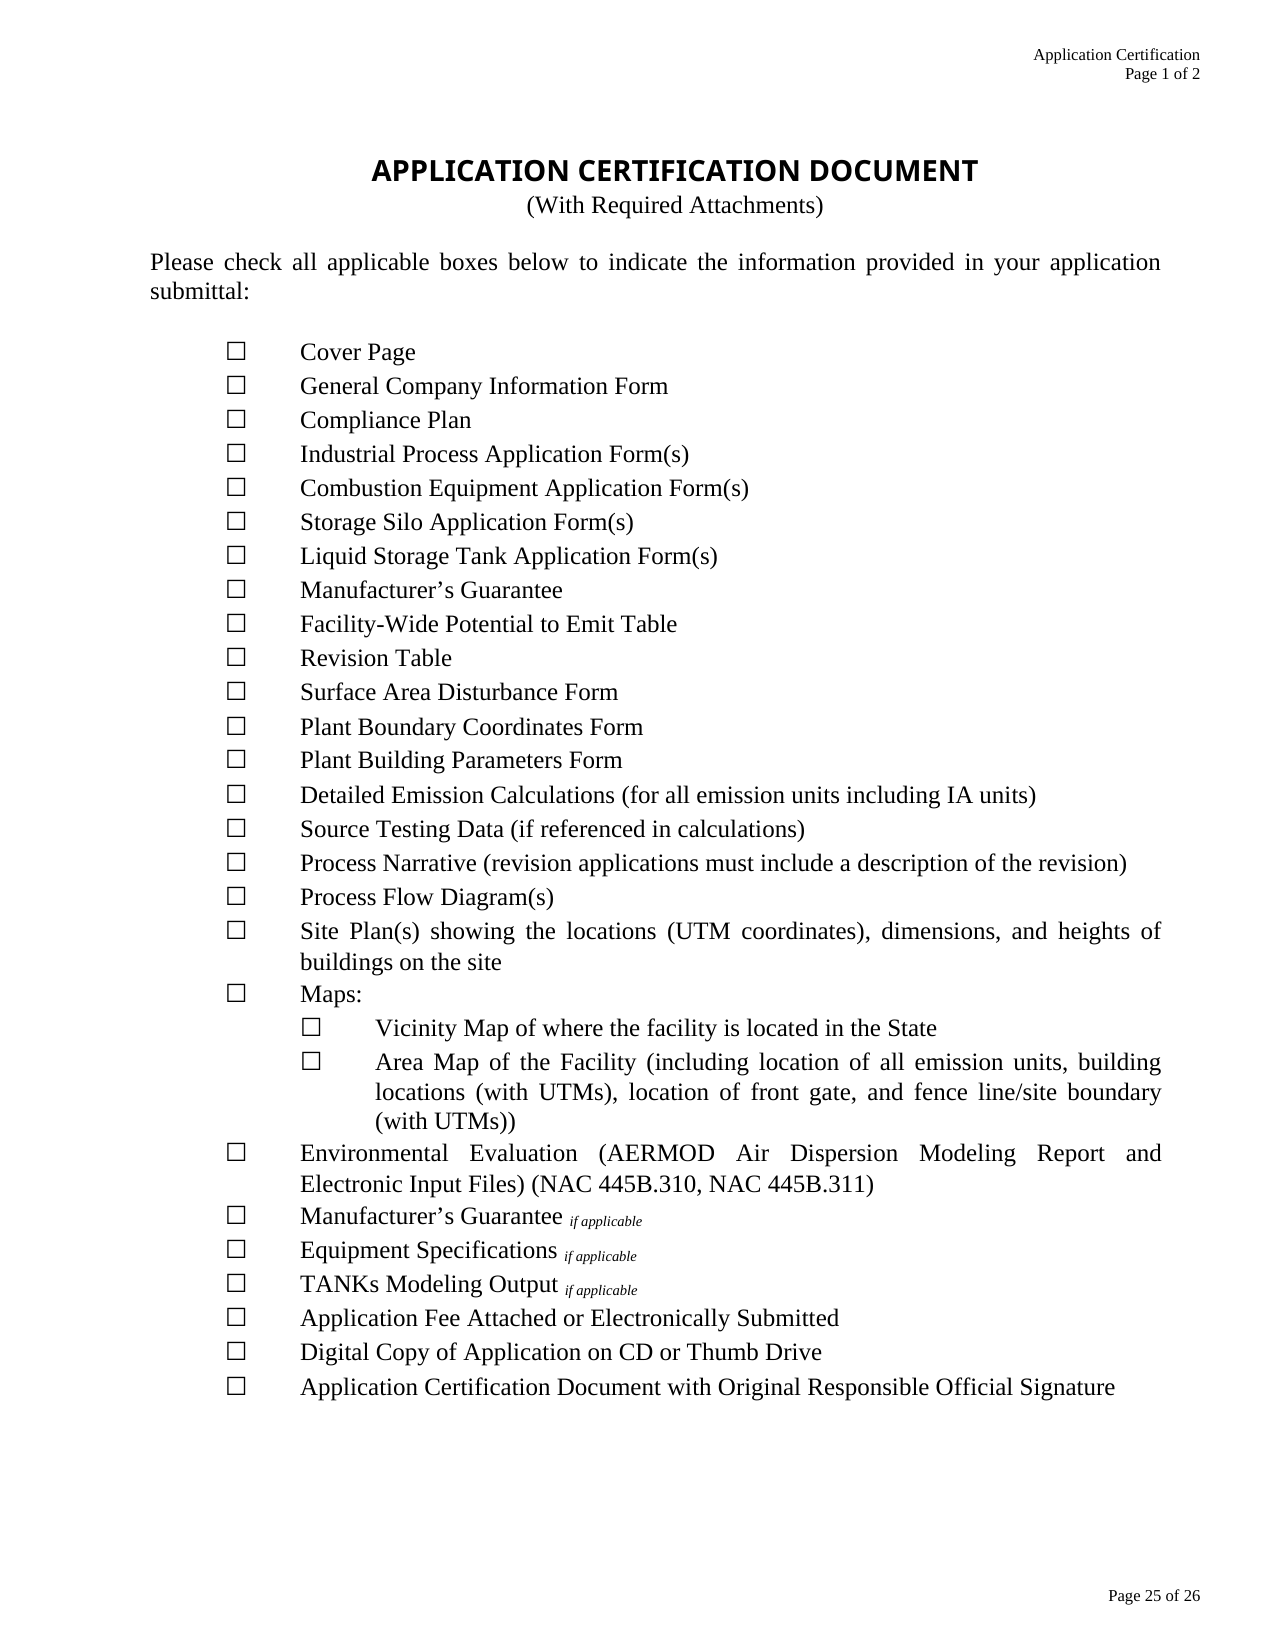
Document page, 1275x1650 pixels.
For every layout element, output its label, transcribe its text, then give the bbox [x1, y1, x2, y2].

text Cover Page [225, 333, 1200, 367]
text Application Fee Attached or Electronically Submitted [225, 1300, 1162, 1334]
text Detailed Emission Calculations (for all emission units including IA units) [225, 776, 1162, 810]
text Combustion Equipment Application Form(s) [225, 470, 1200, 504]
text Liquid Storage Tank Application Form(s) [225, 538, 1200, 572]
text Equipment Specifications if applicable [225, 1232, 1162, 1266]
text Manufacturer’s Guarantee [225, 572, 1200, 606]
text Maps: [225, 975, 1162, 1009]
text TANKs Modeling Output if applicable [225, 1266, 1162, 1300]
text Site Plan(s) showing the locations (UTM coordinates), dimensions, and heights of buildings on the site [225, 912, 1162, 975]
text (With Required Attachments) [150, 190, 1200, 218]
text Industrial Process Application Form(s) [225, 436, 1200, 470]
text Vicinity Map of where the facility is located in the State [300, 1009, 1162, 1043]
text Compliance Plan [225, 402, 1200, 436]
text Process Narrative (revision applications must include a description of the revision) [225, 844, 1162, 878]
text Application Certification Document with Original Responsible Official Signature [225, 1368, 1200, 1402]
text Storage Silo Application Form(s) [225, 504, 1200, 538]
text APPLICATION CERTIFICATION DOCUMENT [150, 150, 1200, 190]
text Facility-Wide Potential to Emit Table [225, 606, 1200, 640]
text Please check all applicable boxes below to indicate the information provided in your application submittal: [150, 247, 1162, 305]
text Surface Area Disturbance Form [225, 674, 1200, 708]
text Environmental Evaluation (AERMOD Air Dispersion Modeling Report and Electronic Input Files) (NAC 445B.310, NAC 445B.311) [225, 1135, 1162, 1198]
text Plant Building Parameters Form [225, 742, 1200, 776]
text Process Flow Diagram(s) [225, 878, 1162, 912]
text Revision Table [225, 640, 1200, 674]
text General Company Information Form [225, 367, 1200, 402]
text Area Map of the Facility (including location of all emission units, building locations (with UTMs), location of front gate, and fence line/site boundary (with UTMs)) [300, 1043, 1162, 1135]
text Source Testing Data (if referenced in calculations) [225, 810, 1200, 844]
text Digital Copy of Application on CD or Thumb Drive [225, 1334, 1200, 1368]
text Manufacturer’s Guarantee if applicable [225, 1198, 1162, 1232]
text Plant Boundary Coordinates Form [225, 708, 1200, 742]
